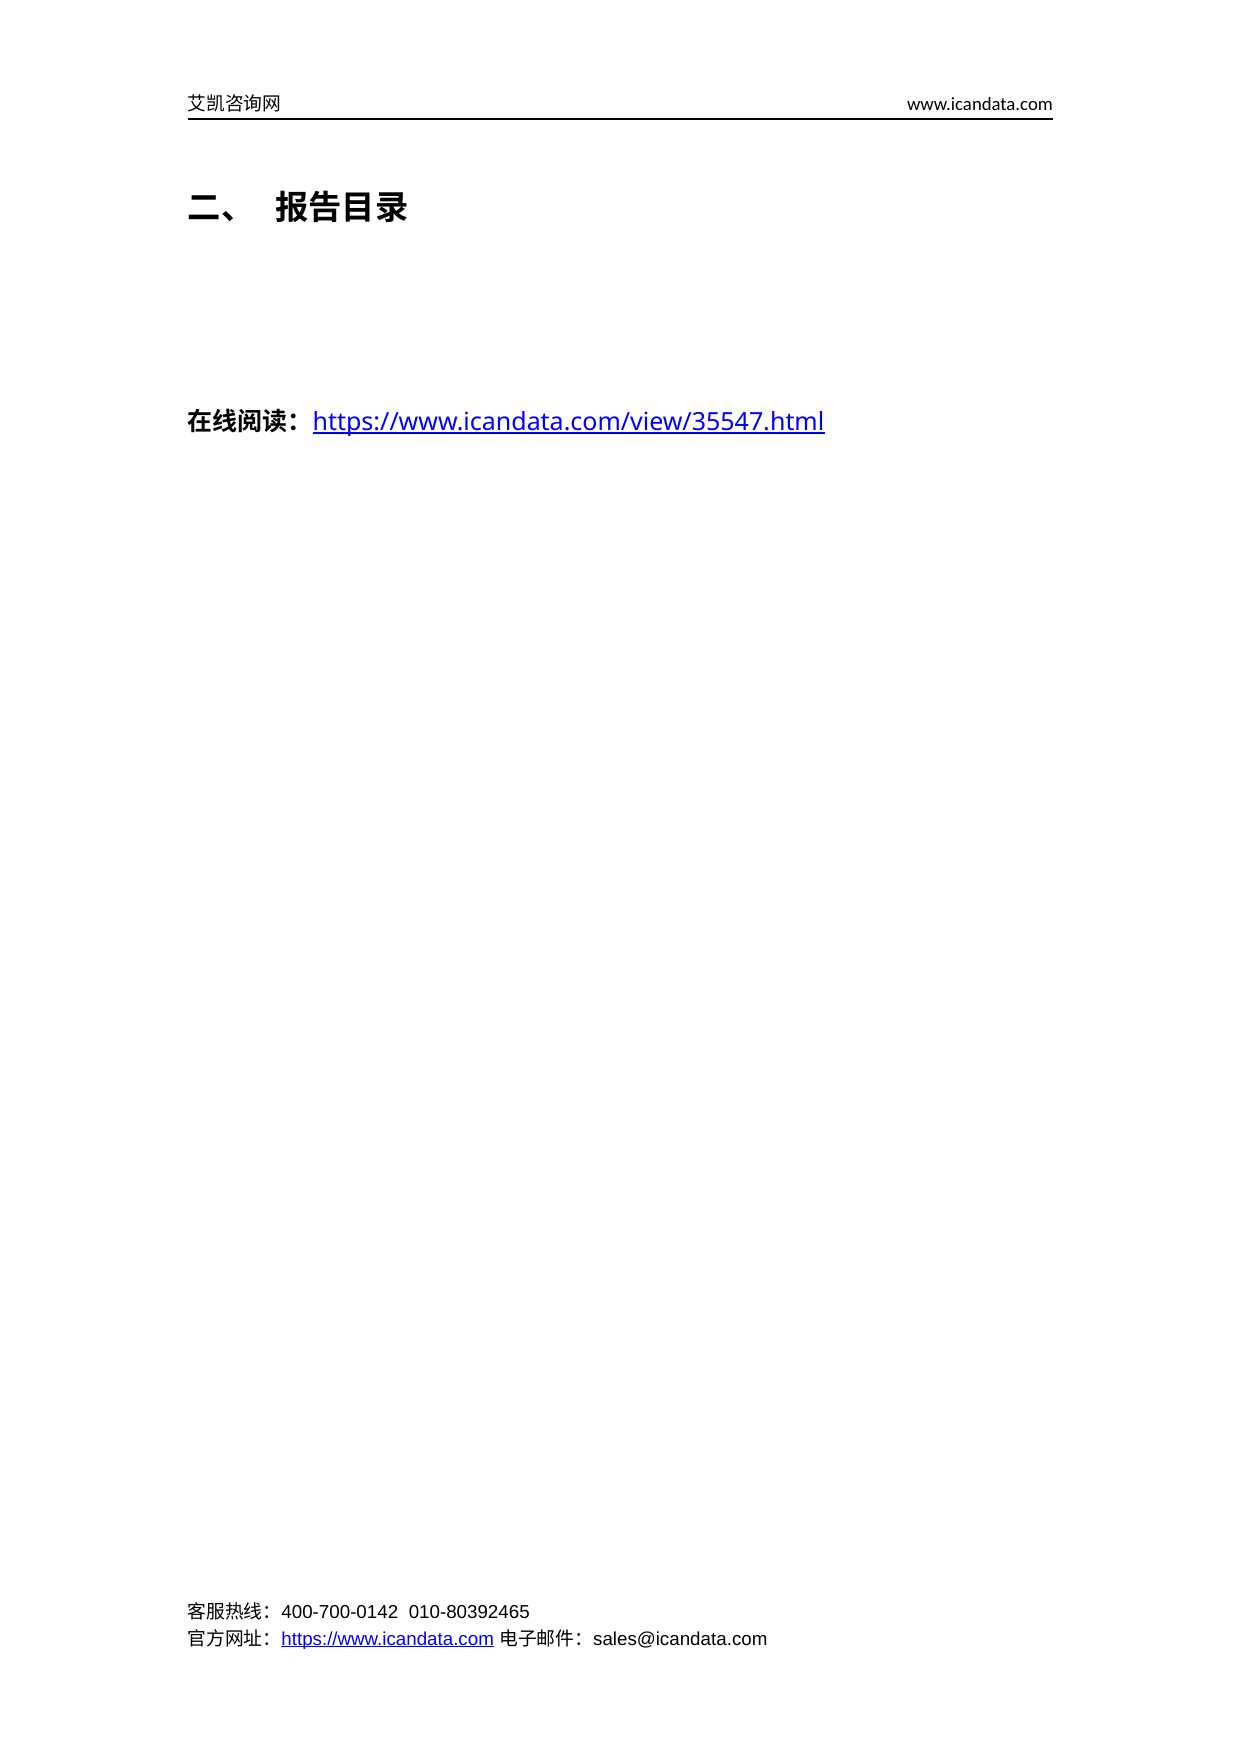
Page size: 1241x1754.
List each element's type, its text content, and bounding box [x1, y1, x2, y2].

subtitle 报告目录 [187, 172, 1053, 237]
text 在线阅读：https://www.icandata.com/view/35547.html [187, 387, 1053, 452]
